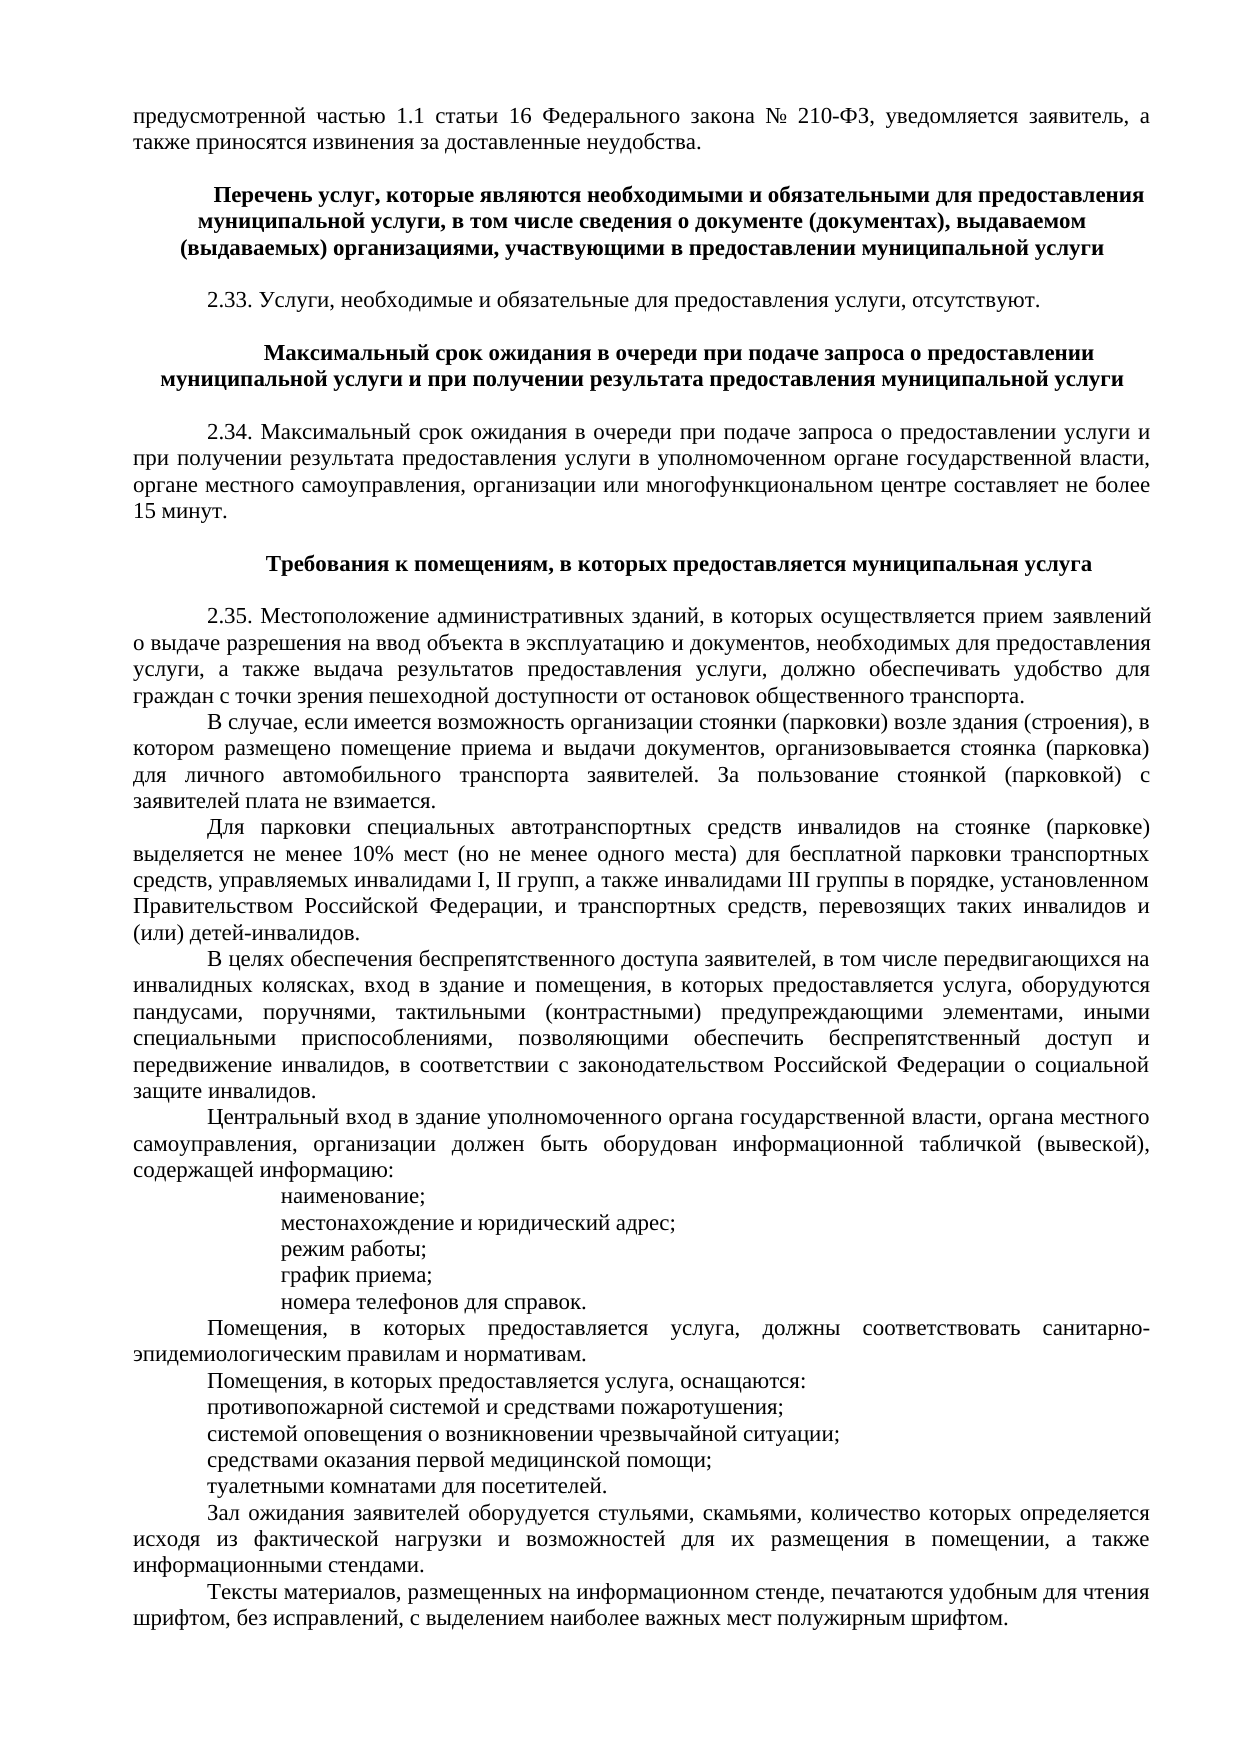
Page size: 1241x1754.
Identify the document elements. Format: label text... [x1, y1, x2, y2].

text В целях обеспечения беспрепятственного доступа заявителей, в том числе передвигающихся на инвалидных колясках, вход в здание и помещения, в которых предоставляется услуга, оборудуются пандусами, поручнями, тактильными (контрастными) предупреждающими элементами, иными специальными приспособлениями, позволяющими обеспечить беспрепятственный доступ и передвижение инвалидов, в соответствии с законодательством Российской Федерации о социальной защите инвалидов. [133, 945, 1152, 1103]
text Зал ожидания заявителей оборудуется стульями, скамьями, количество которых определяется исходя из фактической нагрузки и возможностей для их размещения в помещении, а также информационными стендами. [133, 1499, 1152, 1578]
text Помещения, в которых предоставляется услуга, должны соответствовать санитарно-эпидемиологическим правилам и нормативам. [133, 1314, 1152, 1367]
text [133, 102, 1152, 154]
text туалетными комнатами для посетителей. [133, 1472, 1152, 1499]
text Максимальный срок ожидания в очереди при подаче запроса о предоставлении муниципальной услуги и при получении результата предоставления муниципальной услуги [133, 339, 1152, 392]
text средствами оказания первой медицинской помощи; [133, 1446, 1152, 1472]
text Тексты материалов, размещенных на информационном стенде, печатаются удобным для чтения шрифтом, без исправлений, с выделением наиболее важных мест полужирным шрифтом. [133, 1578, 1152, 1630]
text 2.35. Местоположение административных зданий, в которых осуществляется прием заявлений о выдаче разрешения на ввод объекта в эксплуатацию и документов, необходимых для предоставления услуги, а также выдача результатов предоставления услуги, должно обеспечивать удобство для граждан с точки зрения пешеходной доступности от остановок общественного транспорта. [133, 603, 1152, 708]
text Требования к помещениям, в которых предоставляется муниципальная услуга [133, 550, 1152, 576]
text наименование; [207, 1182, 1152, 1209]
text номера телефонов для справок. [207, 1288, 1152, 1314]
text системой оповещения о возникновении чрезвычайной ситуации; [133, 1419, 1152, 1446]
text Для парковки специальных автотранспортных средств инвалидов на стоянке (парковке) выделяется не менее 10% мест (но не менее одного места) для бесплатной парковки транспортных средств, управляемых инвалидами I, II групп, а также инвалидами III группы в порядке, установленном Правительством Российской Федерации, и транспортных средств, перевозящих таких инвалидов и (или) детей-инвалидов. [133, 813, 1152, 945]
text местонахождение и юридический адрес; [207, 1209, 1152, 1235]
text Помещения, в которых предоставляется услуга, оснащаются: [133, 1367, 1152, 1393]
text Перечень услуг, которые являются необходимыми и обязательными для предоставления муниципальной услуги, в том числе сведения о документе (документах), выдаваемом (выдаваемых) организациями, участвующими в предоставлении муниципальной услуги [133, 181, 1152, 260]
text график приема; [207, 1261, 1152, 1288]
text В случае, если имеется возможность организации стоянки (парковки) возле здания (строения), в котором размещено помещение приема и выдачи документов, организовывается стоянка (парковка) для личного автомобильного транспорта заявителей. За пользование стоянкой (парковкой) с заявителей плата не взимается. [133, 708, 1152, 813]
text 2.34. Максимальный срок ожидания в очереди при подаче запроса о предоставлении услуги и при получении результата предоставления услуги в уполномоченном органе государственной власти, органе местного самоуправления, организации или многофункциональном центре составляет не более 15 минут. [133, 418, 1152, 523]
text противопожарной системой и средствами пожаротушения; [133, 1393, 1152, 1419]
text Центральный вход в здание уполномоченного органа государственной власти, органа местного самоуправления, организации должен быть оборудован информационной табличкой (вывеской), содержащей информацию: [133, 1103, 1152, 1182]
text режим работы; [207, 1235, 1152, 1261]
text 2.33. Услуги, необходимые и обязательные для предоставления услуги, отсутствуют. [133, 286, 1152, 313]
